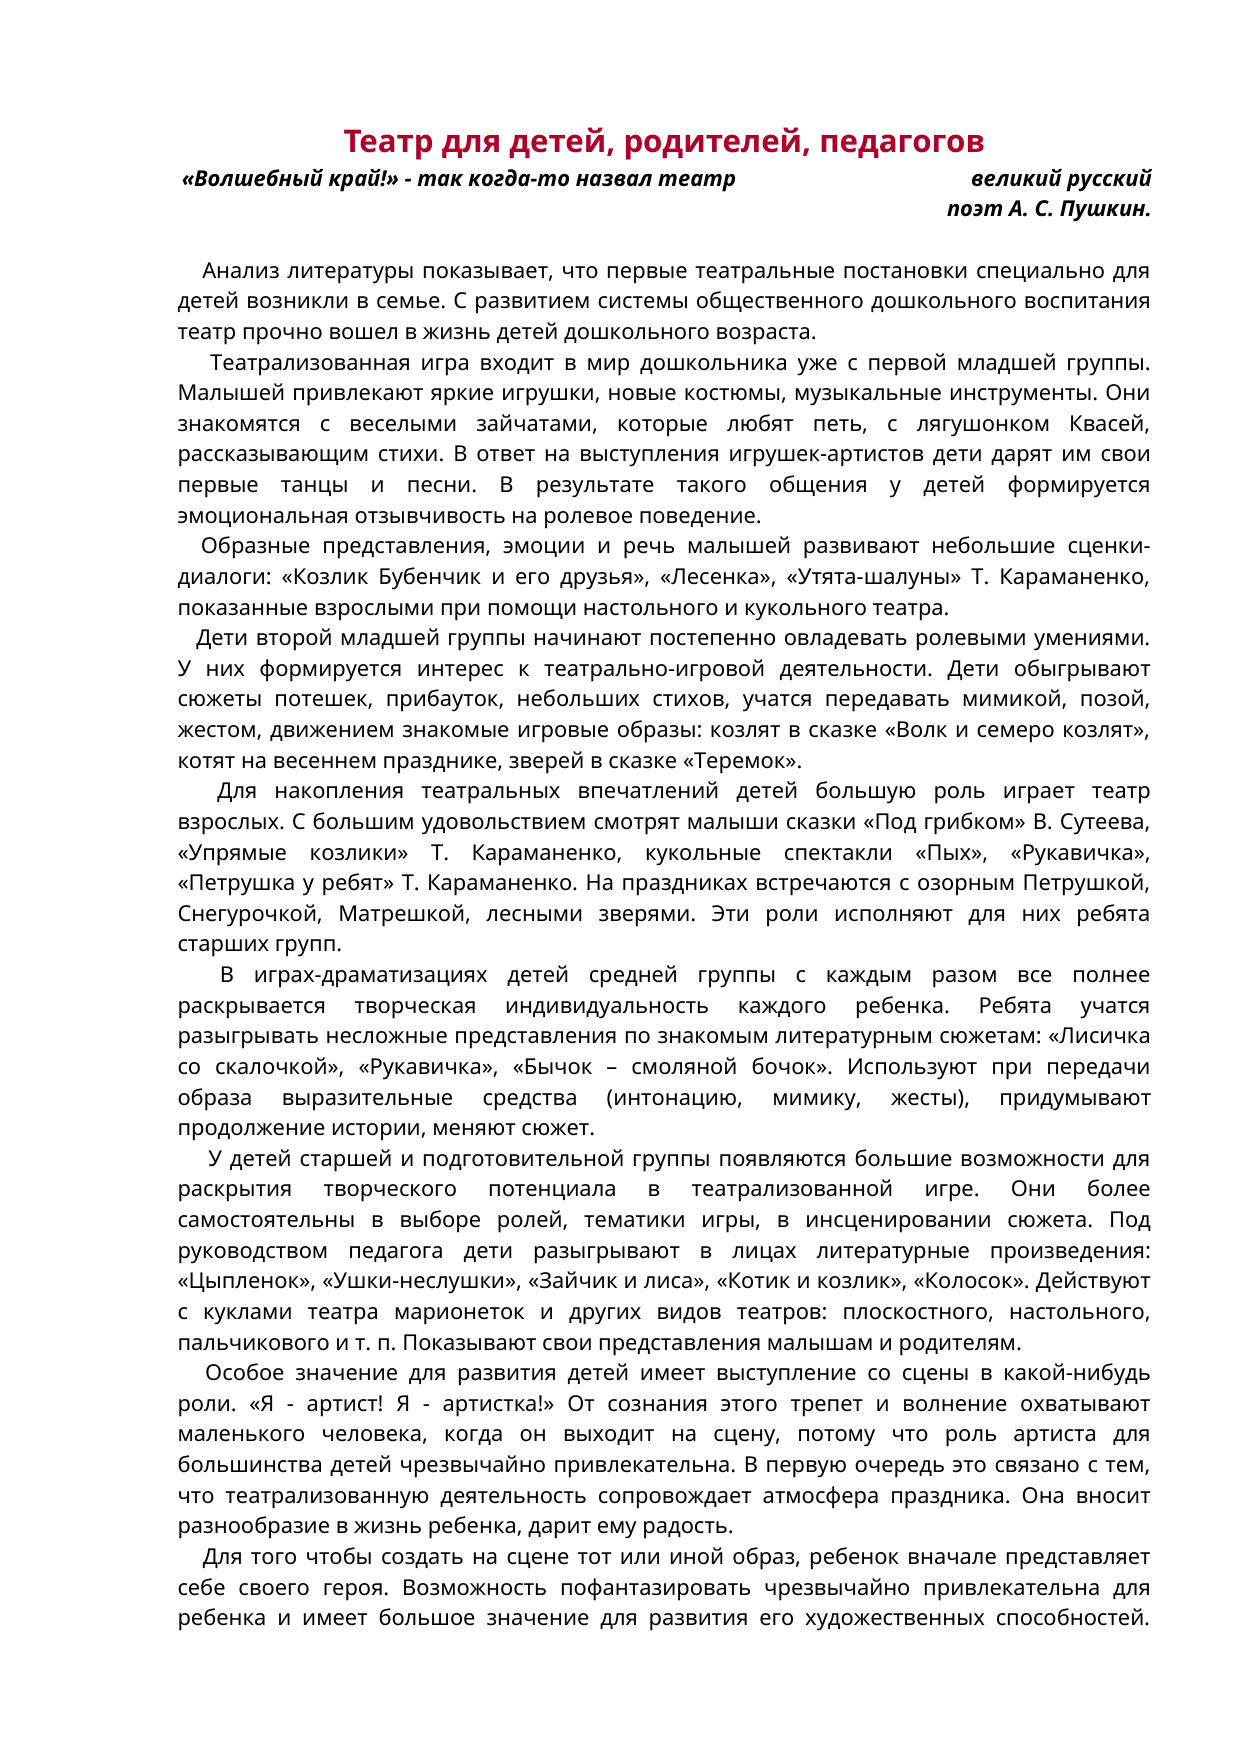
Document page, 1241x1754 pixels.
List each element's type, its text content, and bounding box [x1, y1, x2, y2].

text В играх-драматизациях детей средней группы с каждым разом все полнее раскрывается творческая индивидуальность каждого ребенка. Ребята учатся разыгрывать несложные представления по знакомым литературным сюжетам: «Лисичка со скалочкой», «Рукавичка», «Бычок – смоляной бочок». Используют при передачи образа выразительные средства (интонацию, мимику, жесты), придумывают продолжение истории, меняют сюжет. [177, 958, 1152, 1142]
text «Волшебный край!» - так когда-то назвал театр великий русский поэт А. С. Пушкин. [177, 162, 1152, 223]
text Театр для детей, родителей, педагогов [177, 118, 1152, 162]
text У детей старшей и подготовительной группы появляются большие возможности для раскрытия творческого потенциала в театрализованной игре. Они более самостоятельны в выборе ролей, тематики игры, в инсценировании сюжета. Под руководством педагога дети разыгрывают в лицах литературные произведения: «Цыпленок», «Ушки-неслушки», «Зайчик и лиса», «Котик и козлик», «Колосок». Действуют с куклами театра марионеток и других видов театров: плоскостного, настольного, пальчикового и т. п. Показывают свои представления малышам и родителям. [177, 1142, 1152, 1356]
text Образные представления, эмоции и речь малышей развивают небольшие сценки-диалоги: «Козлик Бубенчик и его друзья», «Лесенка», «Утята-шалуны» Т. Караманенко, показанные взрослыми при помощи настольного и кукольного театра. [177, 529, 1152, 621]
text Театрализованная игра входит в мир дошкольника уже с первой младшей группы. Малышей привлекают яркие игрушки, новые костюмы, музыкальные инструменты. Они знакомятся с веселыми зайчатами, которые любят петь, с лягушонком Квасей, рассказывающим стихи. В ответ на выступления игрушек-артистов дети дарят им свои первые танцы и песни. В результате такого общения у детей формируется эмоциональная отзывчивость на ролевое поведение. [177, 346, 1152, 529]
text Анализ литературы показывает, что первые театральные постановки специально для детей возникли в семье. С развитием системы общественного дошкольного воспитания театр прочно вошел в жизнь детей дошкольного возраста. [177, 254, 1152, 346]
text Особое значение для развития детей имеет выступление со сцены в какой-нибудь роли. «Я - артист! Я - артистка!» От сознания этого трепет и волнение охватывают маленького человека, когда он выходит на сцену, потому что роль артиста для большинства детей чрезвычайно привлекательна. В первую очередь это связано с тем, что театрализованную деятельность сопровождает атмосфера праздника. Она вносит разнообразие в жизнь ребенка, дарит ему радость. [177, 1356, 1152, 1540]
text Дети второй младшей группы начинают постепенно овладевать ролевыми умениями. У них формируется интерес к театрально-игровой деятельности. Дети обыгрывают сюжеты потешек, прибауток, небольших стихов, учатся передавать мимикой, позой, жестом, движением знакомые игровые образы: козлят в сказке «Волк и семеро козлят», котят на весеннем празднике, зверей в сказке «Теремок». [177, 621, 1152, 774]
text Для накопления театральных впечатлений детей большую роль играет театр взрослых. С большим удовольствием смотрят малыши сказки «Под грибком» В. Сутеева, «Упрямые козлики» Т. Караманенко, кукольные спектакли «Пых», «Рукавичка», «Петрушка у ребят» Т. Караманенко. На праздниках встречаются с озорным Петрушкой, Снегурочкой, Матрешкой, лесными зверями. Эти роли исполняют для них ребята старших групп. [177, 774, 1152, 958]
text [177, 1540, 1152, 1632]
